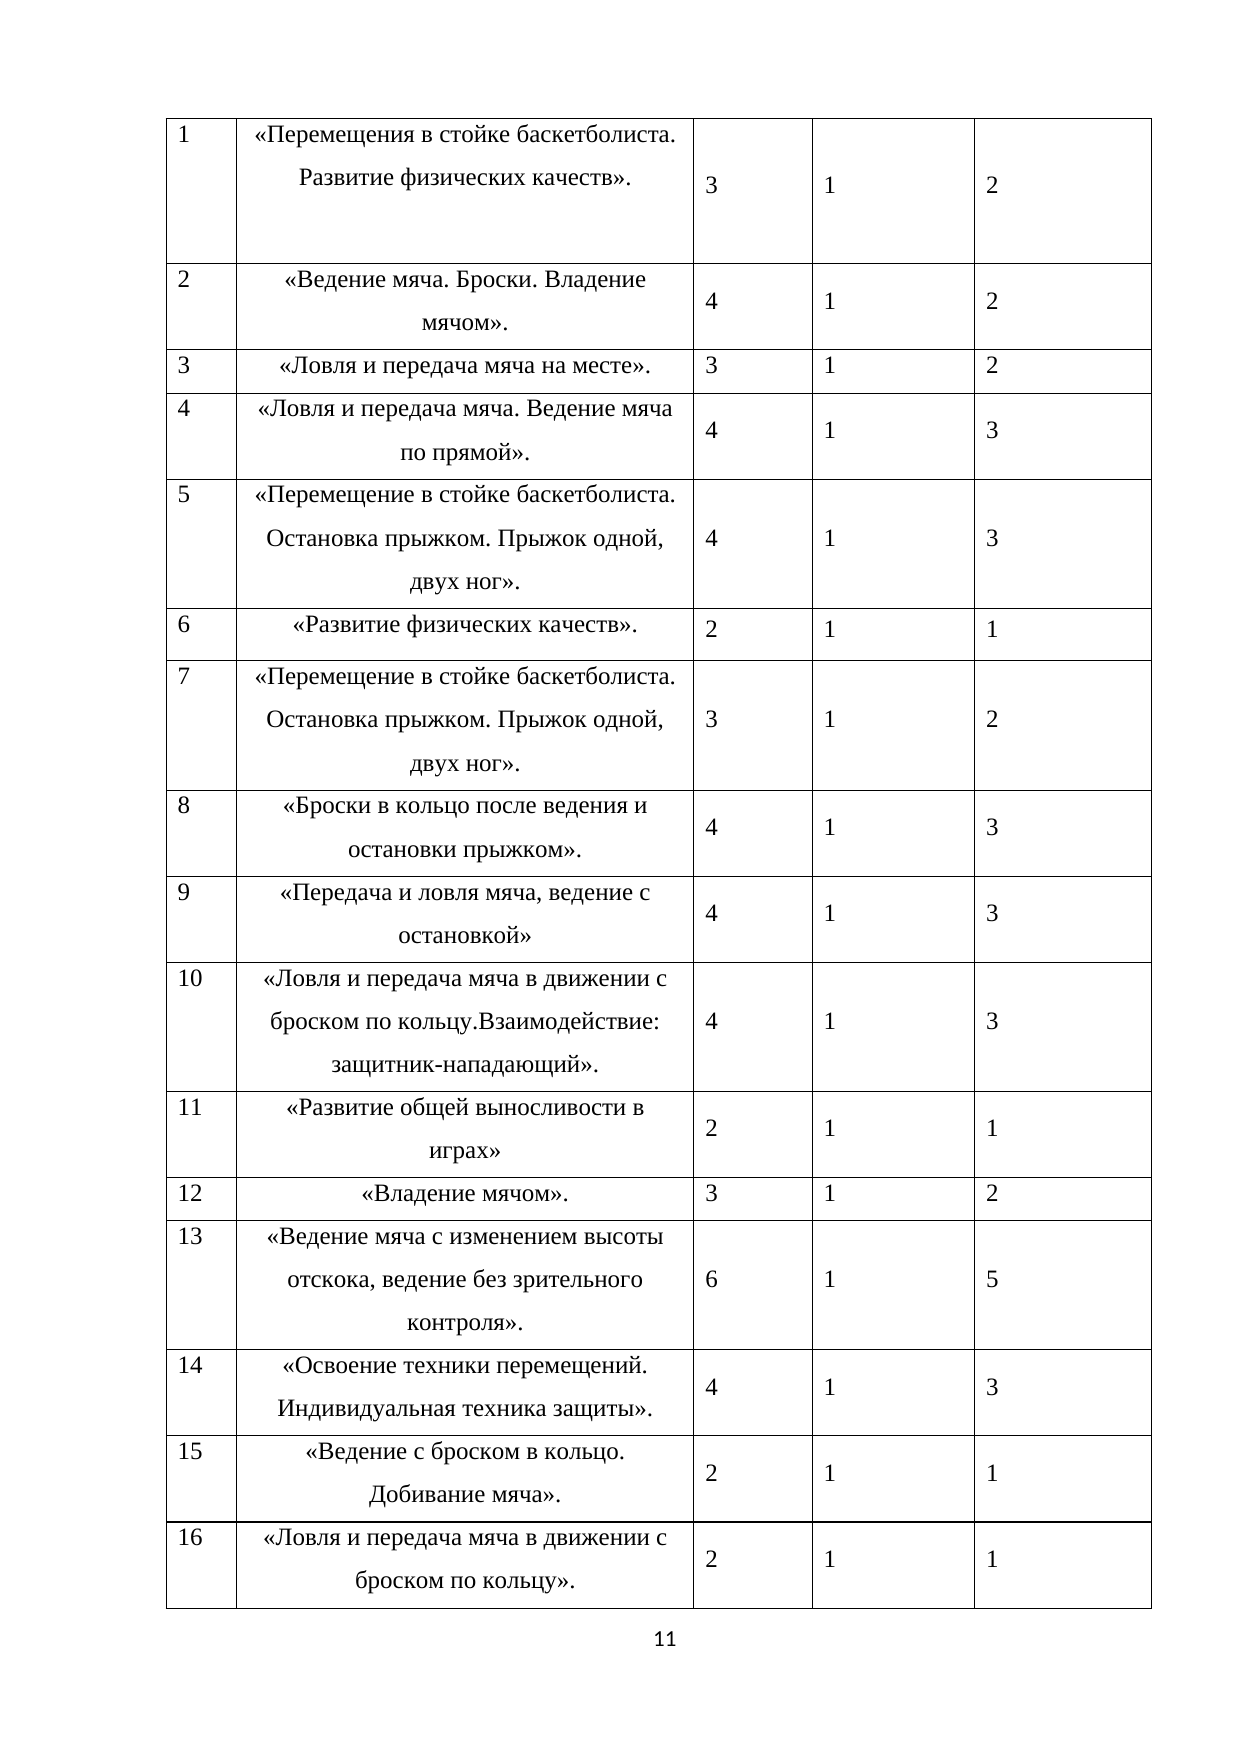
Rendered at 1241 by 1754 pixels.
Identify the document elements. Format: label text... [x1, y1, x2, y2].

table_cell 2 [975, 264, 1151, 349]
table_cell 3 [694, 119, 812, 263]
table_cell 1 [813, 1350, 974, 1435]
table_cell 4 [694, 963, 812, 1091]
table_cell 16 [167, 1523, 236, 1607]
table_cell 13 [167, 1221, 236, 1349]
table_cell 4 [694, 877, 812, 962]
table_cell 1 [975, 1092, 1151, 1177]
table_cell 11 [167, 1092, 236, 1177]
table_cell 5 [167, 480, 236, 608]
table_cell 2 [975, 1178, 1151, 1220]
table_cell 14 [167, 1350, 236, 1435]
table_cell 3 [167, 350, 236, 392]
table_cell 2 [975, 119, 1151, 263]
table_cell 2 [694, 1523, 812, 1607]
table_cell 3 [694, 1178, 812, 1220]
table_cell 4 [694, 791, 812, 876]
table_cell 1 [813, 791, 974, 876]
table_cell 2 [975, 350, 1151, 392]
table_cell «Ловля и передача мяча на месте». [237, 350, 693, 392]
table_cell 4 [167, 394, 236, 478]
table_cell 1 [813, 119, 974, 263]
table_cell 4 [694, 264, 812, 349]
table_cell 1 [813, 1092, 974, 1177]
table_cell 3 [975, 394, 1151, 478]
table_cell 5 [975, 1221, 1151, 1349]
table_cell «Ведение с броском в кольцо. Добивание мяча». [237, 1436, 693, 1521]
table_cell 1 [813, 661, 974, 789]
table_cell 6 [694, 1221, 812, 1349]
table_cell 6 [167, 609, 236, 660]
table_cell 1 [813, 1178, 974, 1220]
table_cell «Перемещения в стойке баскетболиста. Развитие физических качеств». [237, 119, 693, 263]
table_cell «Ведение мяча. Броски. Владение мячом». [237, 264, 693, 349]
table_cell 1 [813, 480, 974, 608]
table_cell «Ловля и передача мяча в движении с броском по кольцу.Взаимодействие: защитник-нападающий». [237, 963, 693, 1091]
table_cell 8 [167, 791, 236, 876]
table_cell 1 [975, 1436, 1151, 1521]
table_cell «Ведение мяча с изменением высоты отскока, ведение без зрительного контроля». [237, 1221, 693, 1349]
table_cell «Перемещение в стойке баскетболиста. Остановка прыжком. Прыжок одной, двух ног». [237, 480, 693, 608]
table_cell 2 [167, 264, 236, 349]
table_cell 2 [694, 609, 812, 660]
table_cell 1 [813, 1436, 974, 1521]
table_cell «Ловля и передача мяча в движении с броском по кольцу». [237, 1523, 693, 1607]
table_cell «Владение мячом». [237, 1178, 693, 1220]
table_cell 2 [694, 1092, 812, 1177]
table_cell 1 [167, 119, 236, 263]
table_cell 1 [813, 394, 974, 478]
table_cell 1 [813, 609, 974, 660]
table_cell 4 [694, 1350, 812, 1435]
table_cell 1 [813, 1221, 974, 1349]
table_cell 4 [694, 480, 812, 608]
table_cell 3 [975, 1350, 1151, 1435]
table_cell «Броски в кольцо после ведения и остановки прыжком». [237, 791, 693, 876]
table_cell 10 [167, 963, 236, 1091]
table_cell «Развитие общей выносливости в играх» [237, 1092, 693, 1177]
table_cell 2 [694, 1436, 812, 1521]
table_cell 3 [694, 661, 812, 789]
table_cell 1 [813, 963, 974, 1091]
table_cell «Ловля и передача мяча. Ведение мяча по прямой». [237, 394, 693, 478]
table_cell 7 [167, 661, 236, 789]
table_cell 3 [975, 791, 1151, 876]
table_cell 3 [694, 350, 812, 392]
table_cell 4 [694, 394, 812, 478]
table_cell 1 [813, 1523, 974, 1607]
table_cell 12 [167, 1178, 236, 1220]
table_cell 3 [975, 963, 1151, 1091]
table_cell 3 [975, 877, 1151, 962]
table_cell «Перемещение в стойке баскетболиста. Остановка прыжком. Прыжок одной, двух ног». [237, 661, 693, 789]
table_cell 1 [975, 609, 1151, 660]
table_cell 15 [167, 1436, 236, 1521]
table_cell 1 [813, 264, 974, 349]
table_cell 3 [975, 480, 1151, 608]
table_cell «Передача и ловля мяча, ведение с остановкой» [237, 877, 693, 962]
table_cell «Освоение техники перемещений. Индивидуальная техника защиты». [237, 1350, 693, 1435]
table_cell «Развитие физических качеств». [237, 609, 693, 660]
table_cell 1 [975, 1523, 1151, 1607]
table_cell 9 [167, 877, 236, 962]
table_cell 1 [813, 350, 974, 392]
table_cell 2 [975, 661, 1151, 789]
table_cell 1 [813, 877, 974, 962]
